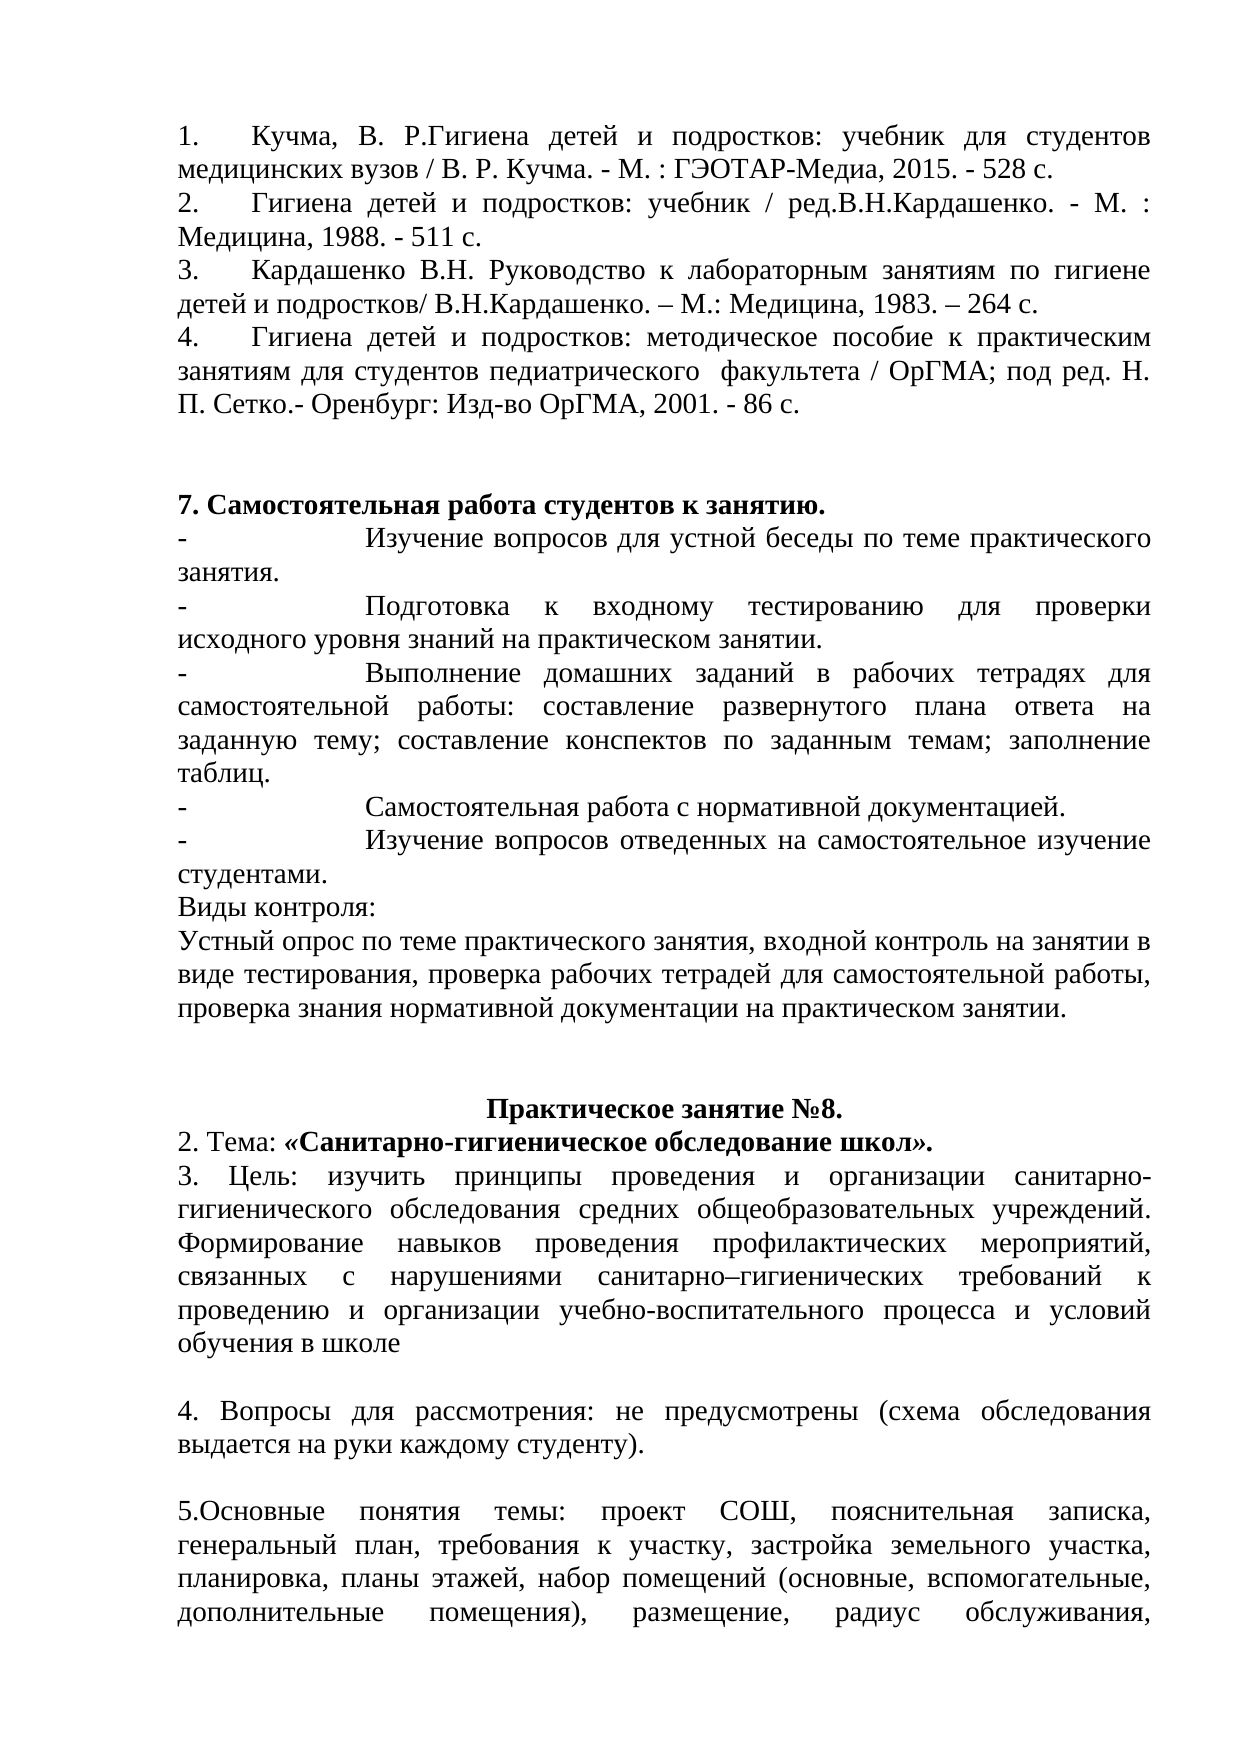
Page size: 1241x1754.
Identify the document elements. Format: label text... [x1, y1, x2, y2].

list Самостоятельная работа с нормативной документацией. [177, 789, 1152, 822]
list Кардашенко В.Н. Руководство к лабораторным занятиям по гигиене детей и подростков/ В.Н.Кардашенко. – М.: Медицина, 1983. – 264 с. [177, 252, 1152, 319]
list Изучение вопросов для устной беседы по теме практического занятия. [177, 521, 1152, 588]
list Гигиена детей и подростков: учебник / ред.В.Н.Кардашенко. - М. : Медицина, 1988. - 511 с. [177, 185, 1152, 252]
list Изучение вопросов отведенных на самостоятельное изучение студентами. [177, 822, 1152, 889]
text 4. Вопросы для рассмотрения: не предусмотрены (схема обследования выдается на руки каждому студенту). [177, 1393, 1152, 1460]
text 3. Цель: изучить принципы проведения и организации санитарно-гигиенического обследования средних общеобразовательных учреждений. Формирование навыков проведения профилактических мероприятий, связанных с нарушениями санитарно–гигиенических требований к проведению и организации учебно-воспитательного процесса и условий обучения в школе [177, 1158, 1152, 1359]
list Подготовка к входному тестированию для проверки исходного уровня знаний на практическом занятии. [177, 588, 1152, 655]
list Кучма, В. Р.Гигиена детей и подростков: учебник для студентов медицинских вузов / В. Р. Кучма. - М. : ГЭОТАР-Медиа, 2015. - 528 с. [177, 118, 1152, 185]
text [177, 1493, 1152, 1627]
list Гигиена детей и подростков: методическое пособие к практическим занятиям для студентов педиатрического факультета / ОрГМА; под ред. Н. П. Сетко.- Оренбург: Изд-во ОрГМА, 2001. - 86 с. [177, 319, 1152, 420]
text Виды контроля: [177, 889, 1152, 923]
text Устный опрос по теме практического занятия, входной контроль на занятии в виде тестирования, проверка рабочих тетрадей для самостоятельной работы, проверка знания нормативной документации на практическом занятии. [177, 923, 1152, 1024]
text Практическое занятие №8. [177, 1091, 1152, 1124]
text 2. Тема: «Санитарно-гигиеническое обследование школ». [177, 1124, 1152, 1158]
list Выполнение домашних заданий в рабочих тетрадях для самостоятельной работы: составление развернутого плана ответа на заданную тему; составление конспектов по заданным темам; заполнение таблиц. [177, 655, 1152, 789]
text 7. Самостоятельная работа студентов к занятию. [177, 487, 1152, 521]
